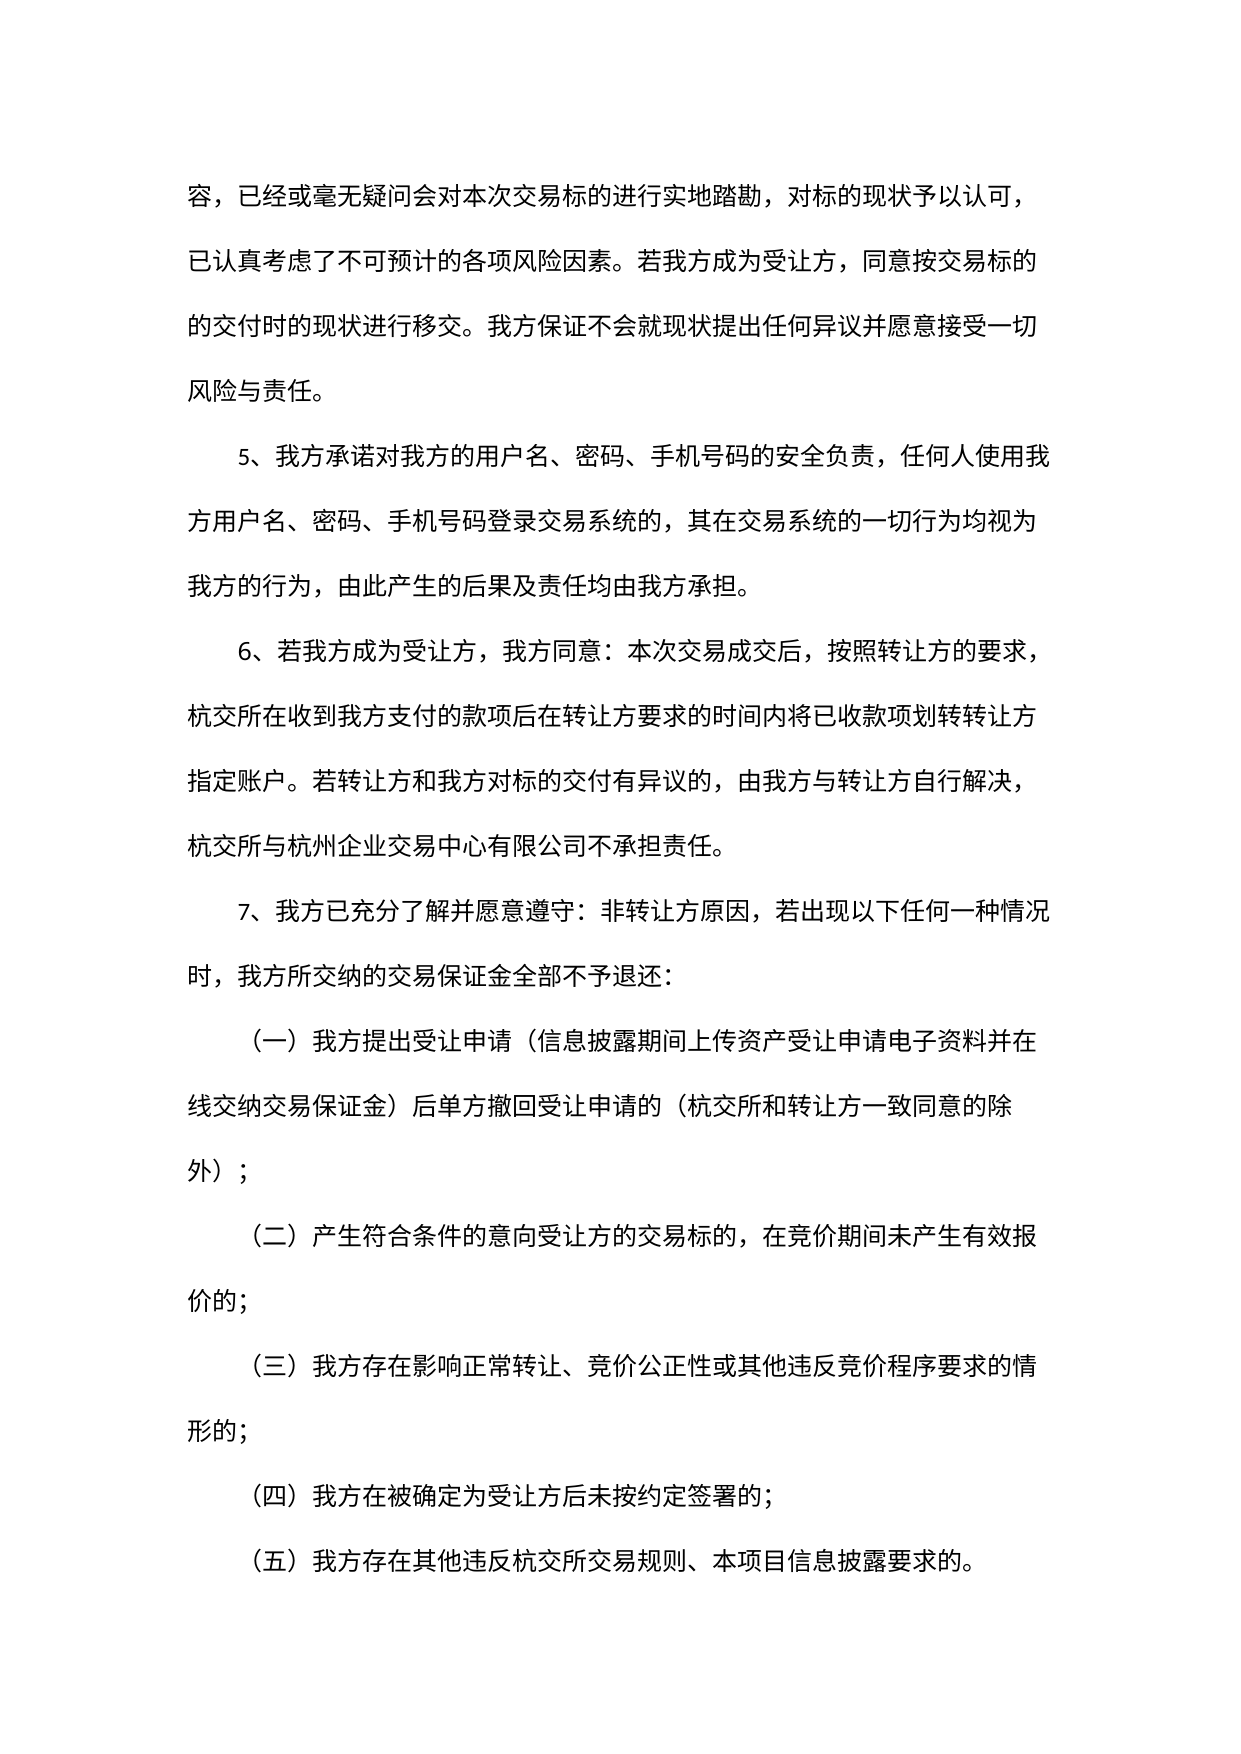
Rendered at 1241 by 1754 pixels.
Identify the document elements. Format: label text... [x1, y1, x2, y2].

text （三）我方存在影响正常转让、竞价公正性或其他违反竞价程序要求的情形的； [187, 1332, 1053, 1462]
text （一）我方提出受让申请（信息披露期间上传资产受让申请电子资料并在线交纳交易保证金）后单方撤回受让申请的（杭交所和转让方一致同意的除外）； [187, 1007, 1053, 1202]
text 6、若我方成为受让方，我方同意：本次交易成交后，按照转让方的要求，杭交所在收到我方支付的款项后在转让方要求的时间内将已收款项划转转让方指定账户。若转让方和我方对标的交付有异议的，由我方与转让方自行解决，杭交所与杭州企业交易中心有限公司不承担责任。 [187, 617, 1053, 877]
text （二）产生符合条件的意向受让方的交易标的，在竞价期间未产生有效报价的； [187, 1202, 1053, 1332]
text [187, 162, 1053, 422]
text 5、我方承诺对我方的用户名、密码、手机号码的安全负责，任何人使用我方用户名、密码、手机号码登录交易系统的，其在交易系统的一切行为均视为我方的行为，由此产生的后果及责任均由我方承担。 [187, 422, 1053, 617]
text 7、我方已充分了解并愿意遵守：非转让方原因，若出现以下任何一种情况时，我方所交纳的交易保证金全部不予退还： [187, 877, 1053, 1007]
text （四）我方在被确定为受让方后未按约定签署的； [187, 1462, 1053, 1527]
text （五）我方存在其他违反杭交所交易规则、本项目信息披露要求的。 [187, 1527, 1053, 1592]
